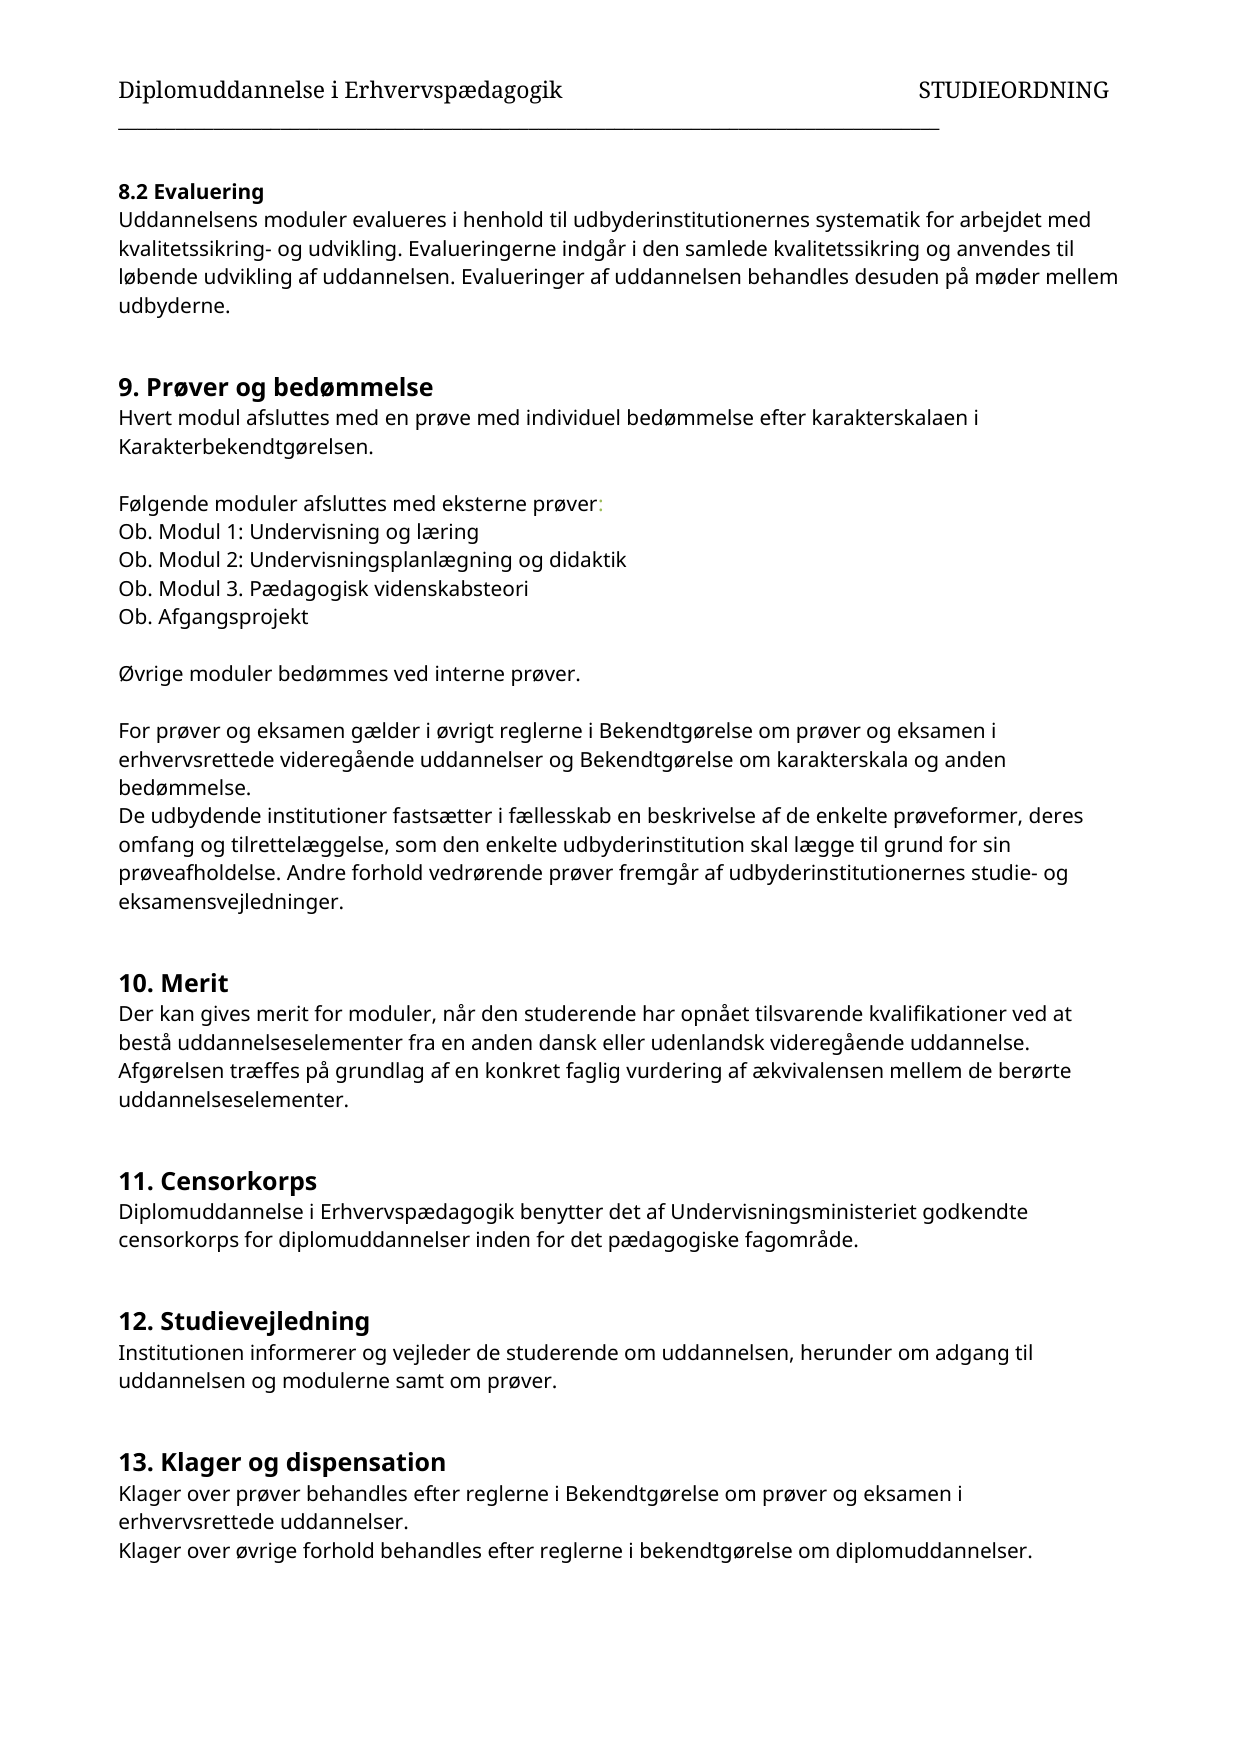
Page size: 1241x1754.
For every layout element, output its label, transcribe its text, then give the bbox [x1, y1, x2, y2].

text Ob. Modul 1: Undervisning og læring [118, 517, 1122, 546]
subtitle 9. Prøver og bedømmelse [118, 369, 1122, 403]
text Diplomuddannelse i Erhvervspædagogik benytter det af Undervisningsministeriet godkendte censorkorps for diplomuddannelser inden for det pædagogiske fagområde. [118, 1197, 1122, 1254]
text Klager over prøver behandles efter reglerne i Bekendtgørelse om prøver og eksamen i erhvervsrettede uddannelser. [118, 1479, 1122, 1536]
text Ob. Afgangsprojekt [118, 602, 1122, 631]
text Klager over øvrige forhold behandles efter reglerne i bekendtgørelse om diplomuddannelser. [118, 1536, 1122, 1564]
text Hvert modul afsluttes med en prøve med individuel bedømmelse efter karakterskalaen i Karakterbekendtgørelsen. [118, 403, 1122, 460]
subtitle 12. Studievejledning [118, 1304, 1122, 1338]
subtitle 13. Klager og dispensation [118, 1445, 1122, 1479]
subtitle 10. Merit [118, 965, 1122, 999]
text Der kan gives merit for moduler, når den studerende har opnået tilsvarende kvalifikationer ved at bestå uddannelseselementer fra en anden dansk eller udenlandsk videregående uddannelse. Afgørelsen træffes på grundlag af en konkret faglig vurdering af ækvivalensen mellem de berørte uddannelseselementer. [118, 999, 1122, 1113]
text Ob. Modul 3. Pædagogisk videnskabsteori [118, 574, 1122, 602]
subtitle 11. Censorkorps [118, 1163, 1122, 1197]
text For prøver og eksamen gælder i øvrigt reglerne i Bekendtgørelse om prøver og eksamen i erhvervsrettede videregående uddannelser og Bekendtgørelse om karakterskala og anden bedømmelse. [118, 716, 1122, 802]
text Følgende moduler afsluttes med eksterne prøver: [118, 489, 1122, 517]
subtitle 8.2 Evaluering [118, 177, 1122, 206]
text Uddannelsens moduler evalueres i henhold til udbyderinstitutionernes systematik for arbejdet med kvalitetssikring- og udvikling. Evalueringerne indgår i den samlede kvalitetssikring og anvendes til løbende udvikling af uddannelsen. Evalueringer af uddannelsen behandles desuden på møder mellem udbyderne. [118, 206, 1122, 319]
text Ob. Modul 2: Undervisningsplanlægning og didaktik [118, 546, 1122, 574]
text Øvrige moduler bedømmes ved interne prøver. [118, 659, 1122, 688]
text Institutionen informerer og vejleder de studerende om uddannelsen, herunder om adgang til uddannelsen og modulerne samt om prøver. [118, 1338, 1122, 1395]
text De udbydende institutioner fastsætter i fællesskab en beskrivelse af de enkelte prøveformer, deres omfang og tilrettelæggelse, som den enkelte udbyderinstitution skal lægge til grund for sin prøveafholdelse. Andre forhold vedrørende prøver fremgår af udbyderinstitutionernes studie- og eksamensvejledninger. [118, 802, 1122, 915]
